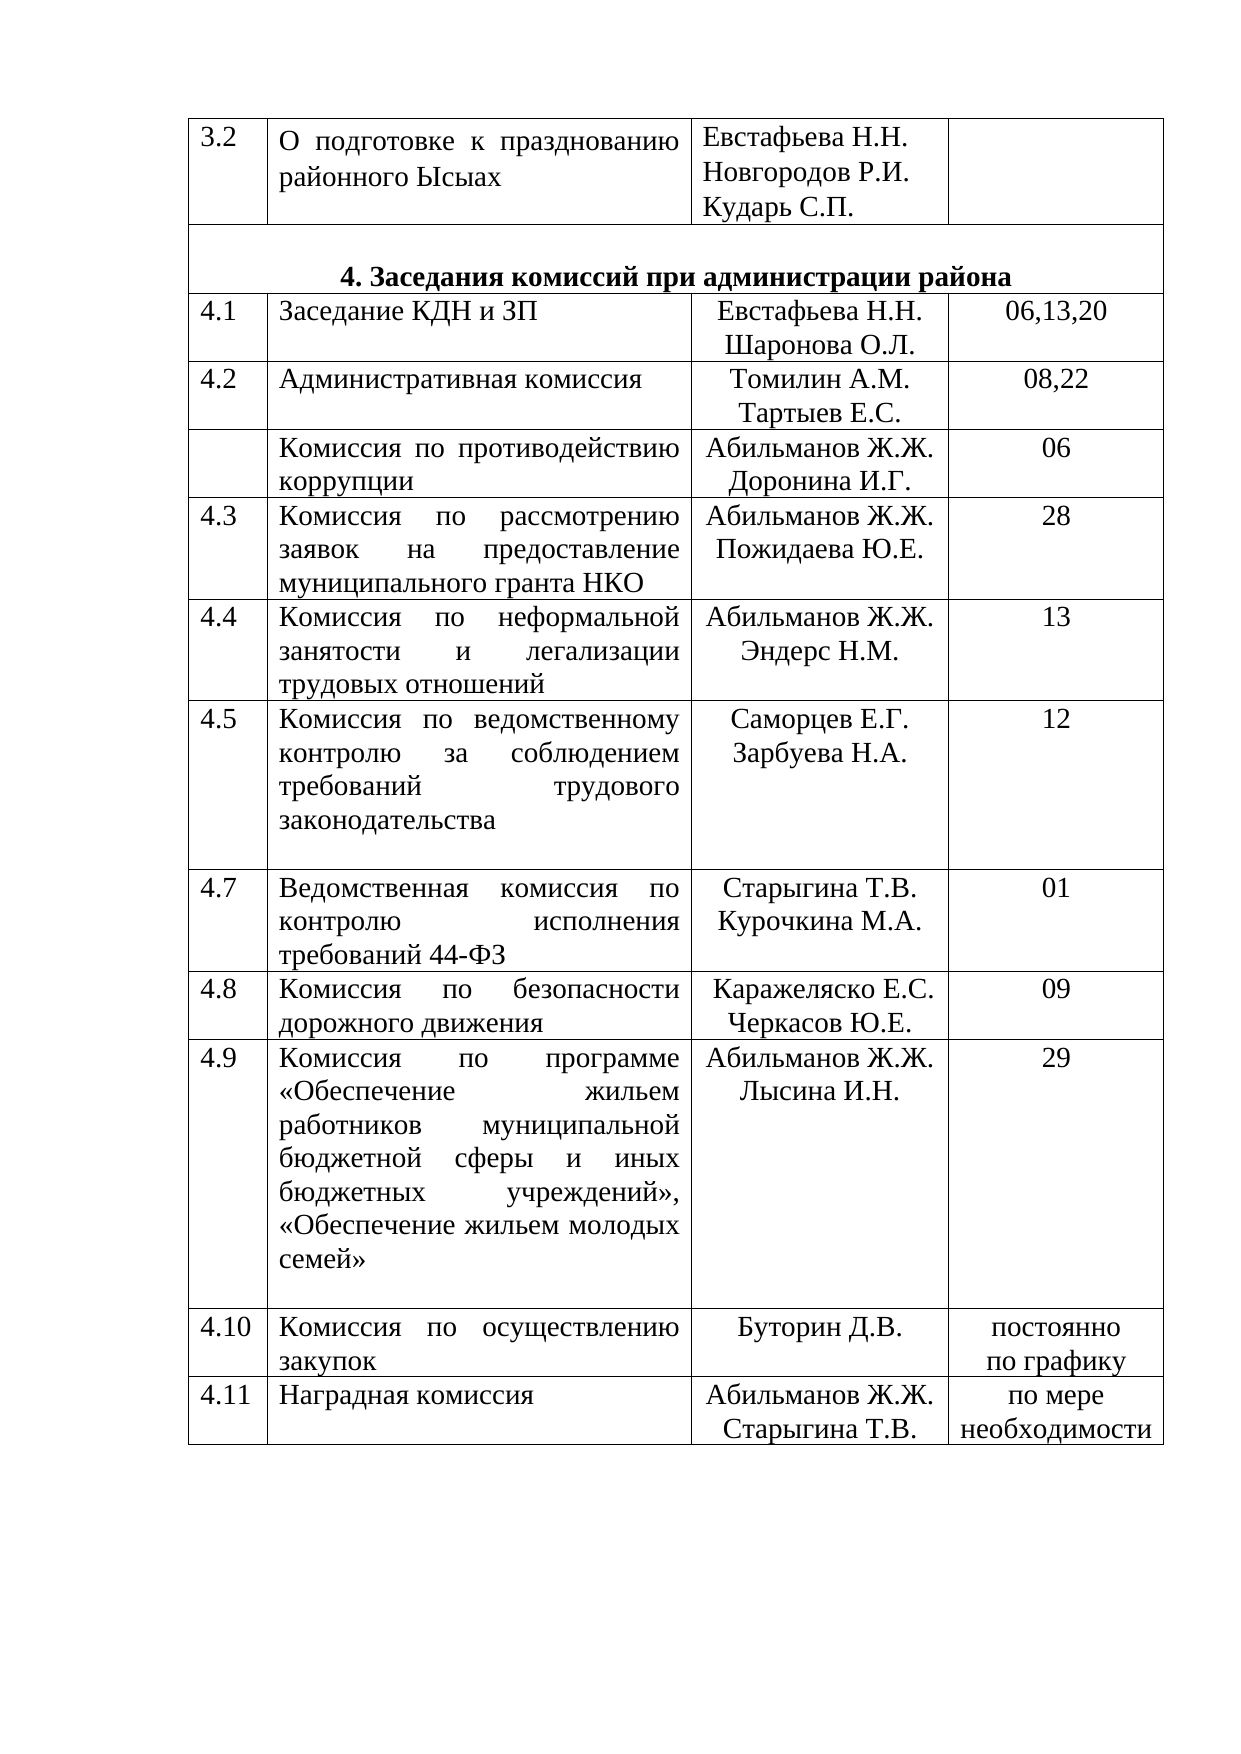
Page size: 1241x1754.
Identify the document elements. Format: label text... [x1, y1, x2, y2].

table_cell 13 [949, 600, 1163, 700]
table_cell 4. Заседания комиссий при администрации района [189, 225, 1163, 292]
table_cell 28 [949, 498, 1163, 598]
table_cell 12 [949, 701, 1163, 869]
table_cell 4.2 [189, 362, 267, 429]
table_cell постоянно по графику [949, 1309, 1163, 1376]
table_cell Абильманов Ж.Ж. Пожидаева Ю.Е. [692, 498, 948, 598]
table_cell 3.2 [189, 119, 267, 224]
table_cell 08,22 [949, 362, 1163, 429]
table_cell Томилин А.М. Тартыев Е.С. [692, 362, 948, 429]
table_cell 4.5 [189, 701, 267, 869]
table_cell Комиссия по программе «Обеспечение жильем работников муниципальной бюджетной сферы и иных бюджетных учреждений», «Обеспечение жильем молодых семей» [268, 1040, 691, 1308]
table_cell Буторин Д.В. [692, 1309, 948, 1376]
table_cell О подготовке к празднованию районного Ысыах [268, 119, 691, 224]
table_cell Комиссия по безопасности дорожного движения [268, 972, 691, 1039]
table_cell 4.10 [189, 1309, 267, 1376]
table_cell Евстафьева Н.Н. Новгородов Р.И. Кударь С.П. [692, 119, 948, 224]
table_cell Евстафьева Н.Н. Шаронова О.Л. [692, 294, 948, 361]
table_cell Абильманов Ж.Ж. Доронина И.Г. [692, 430, 948, 497]
table_cell Комиссия по противодействию коррупции [268, 430, 691, 497]
table_cell 09 [949, 972, 1163, 1039]
table_cell Абильманов Ж.Ж. Лысина И.Н. [692, 1040, 948, 1308]
table_cell [949, 119, 1163, 224]
table_cell Ведомственная комиссия по контролю исполнения требований 44-ФЗ [268, 870, 691, 971]
table_cell Старыгина Т.В. Курочкина М.А. [692, 870, 948, 971]
table_cell Наградная комиссия [268, 1377, 691, 1444]
table_cell 4.7 [189, 870, 267, 971]
table_cell Абильманов Ж.Ж. Эндерс Н.М. [692, 600, 948, 700]
table_cell [189, 430, 267, 497]
table_cell Комиссия по осуществлению закупок [268, 1309, 691, 1376]
table_cell 06 [949, 430, 1163, 497]
table_cell 01 [949, 870, 1163, 971]
table_cell Комиссия по ведомственному контролю за соблюдением требований трудового законодательства [268, 701, 691, 869]
table_cell 29 [949, 1040, 1163, 1308]
table_cell Комиссия по неформальной занятости и легализации трудовых отношений [268, 600, 691, 700]
table_cell Абильманов Ж.Ж. Старыгина Т.В. [692, 1377, 948, 1444]
table_cell 4.8 [189, 972, 267, 1039]
table_cell Комиссия по рассмотрению заявок на предоставление муниципального гранта НКО [268, 498, 691, 598]
table_cell Каражеляско Е.С. Черкасов Ю.Е. [692, 972, 948, 1039]
table_cell 4.4 [189, 600, 267, 700]
table_cell 4.9 [189, 1040, 267, 1308]
table_cell 4.11 [189, 1377, 267, 1444]
table_cell 06,13,20 [949, 294, 1163, 361]
table_cell 4.3 [189, 498, 267, 598]
table_cell 4.1 [189, 294, 267, 361]
table_cell Административная комиссия [268, 362, 691, 429]
table_cell Заседание КДН и ЗП [268, 294, 691, 361]
table_cell Саморцев Е.Г. Зарбуева Н.А. [692, 701, 948, 869]
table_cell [949, 1377, 1163, 1444]
